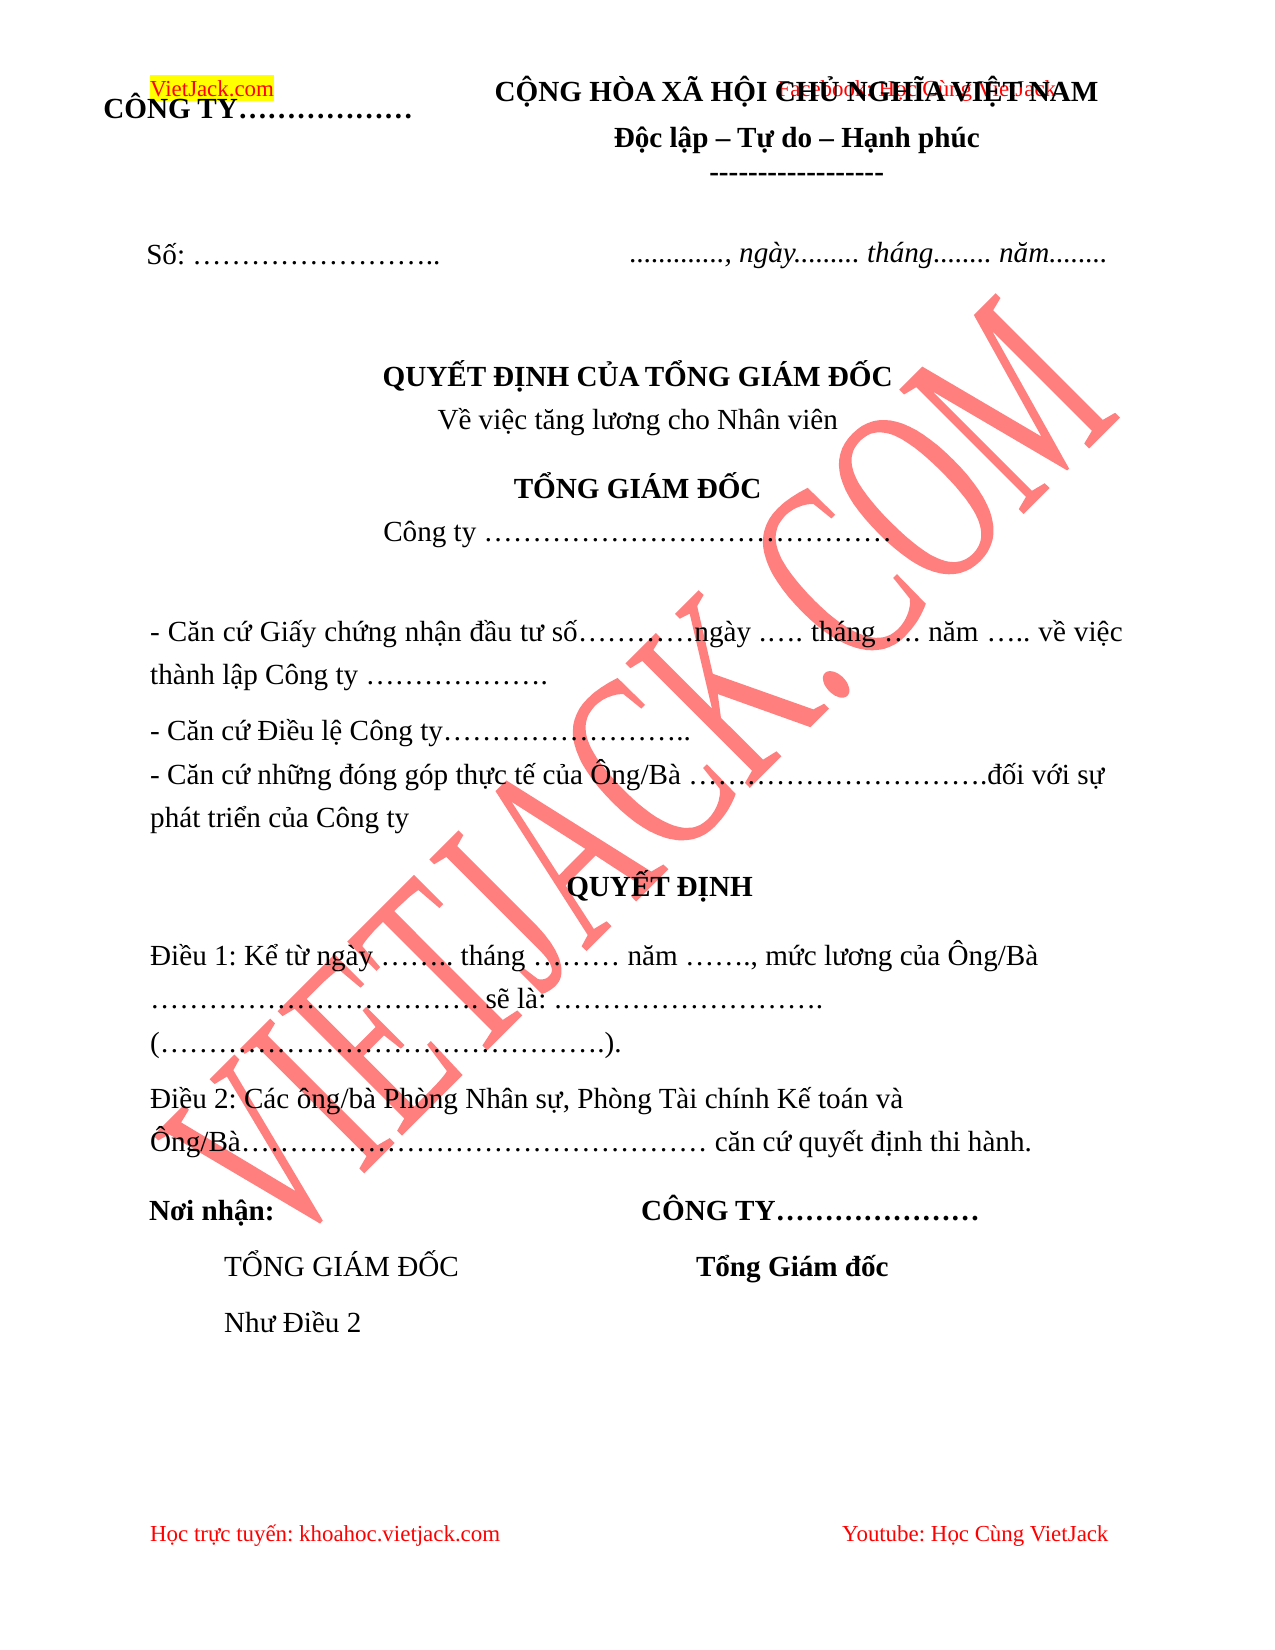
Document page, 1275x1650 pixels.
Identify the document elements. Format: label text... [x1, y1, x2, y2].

table_header CÔNG TY……………… [103, 0, 483, 215]
text TỔNG GIÁM ĐỐC Công ty …………………………………… [150, 471, 1125, 548]
text Điều 1: Kể từ ngày …….. tháng ……… năm ……., mức lương của Ông/Bà ……………………………. sẽ là: ………………………. (……………………………………….). [150, 938, 1125, 1058]
text QUYẾT ĐỊNH CỦA TỔNG GIÁM ĐỐC Về việc tăng lương cho Nhân viên [150, 359, 1125, 436]
table_cell ............., ngày......... tháng........ năm........ [483, 215, 1110, 288]
text - Căn cứ Giấy chứng nhận đầu tư số…………ngày .…. tháng …. năm ….. về việc thành lập Công ty ………………. [150, 570, 1125, 691]
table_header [149, 1180, 533, 1359]
text QUYẾT ĐỊNH [150, 869, 1125, 903]
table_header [534, 1180, 1051, 1359]
text Điều 2: Các ông/bà Phòng Nhân sự, Phòng Tài chính Kế toán và Ông/Bà………………………………………… căn cứ quyết định thi hành. [150, 1081, 1125, 1158]
text - Căn cứ Điều lệ Công ty…………………….. - Căn cứ những đóng góp thực tế của Ông/Bà ………………………….đối với sự phát triển của Công ty [150, 713, 1125, 834]
table_cell Số: …………………….. [103, 215, 483, 288]
table_header CỘNG HÒA XÃ HỘI CHỦ NGHĨA VIỆT NAM Độc lập – Tự do – Hạnh phúc ------------------ [483, 0, 1110, 215]
